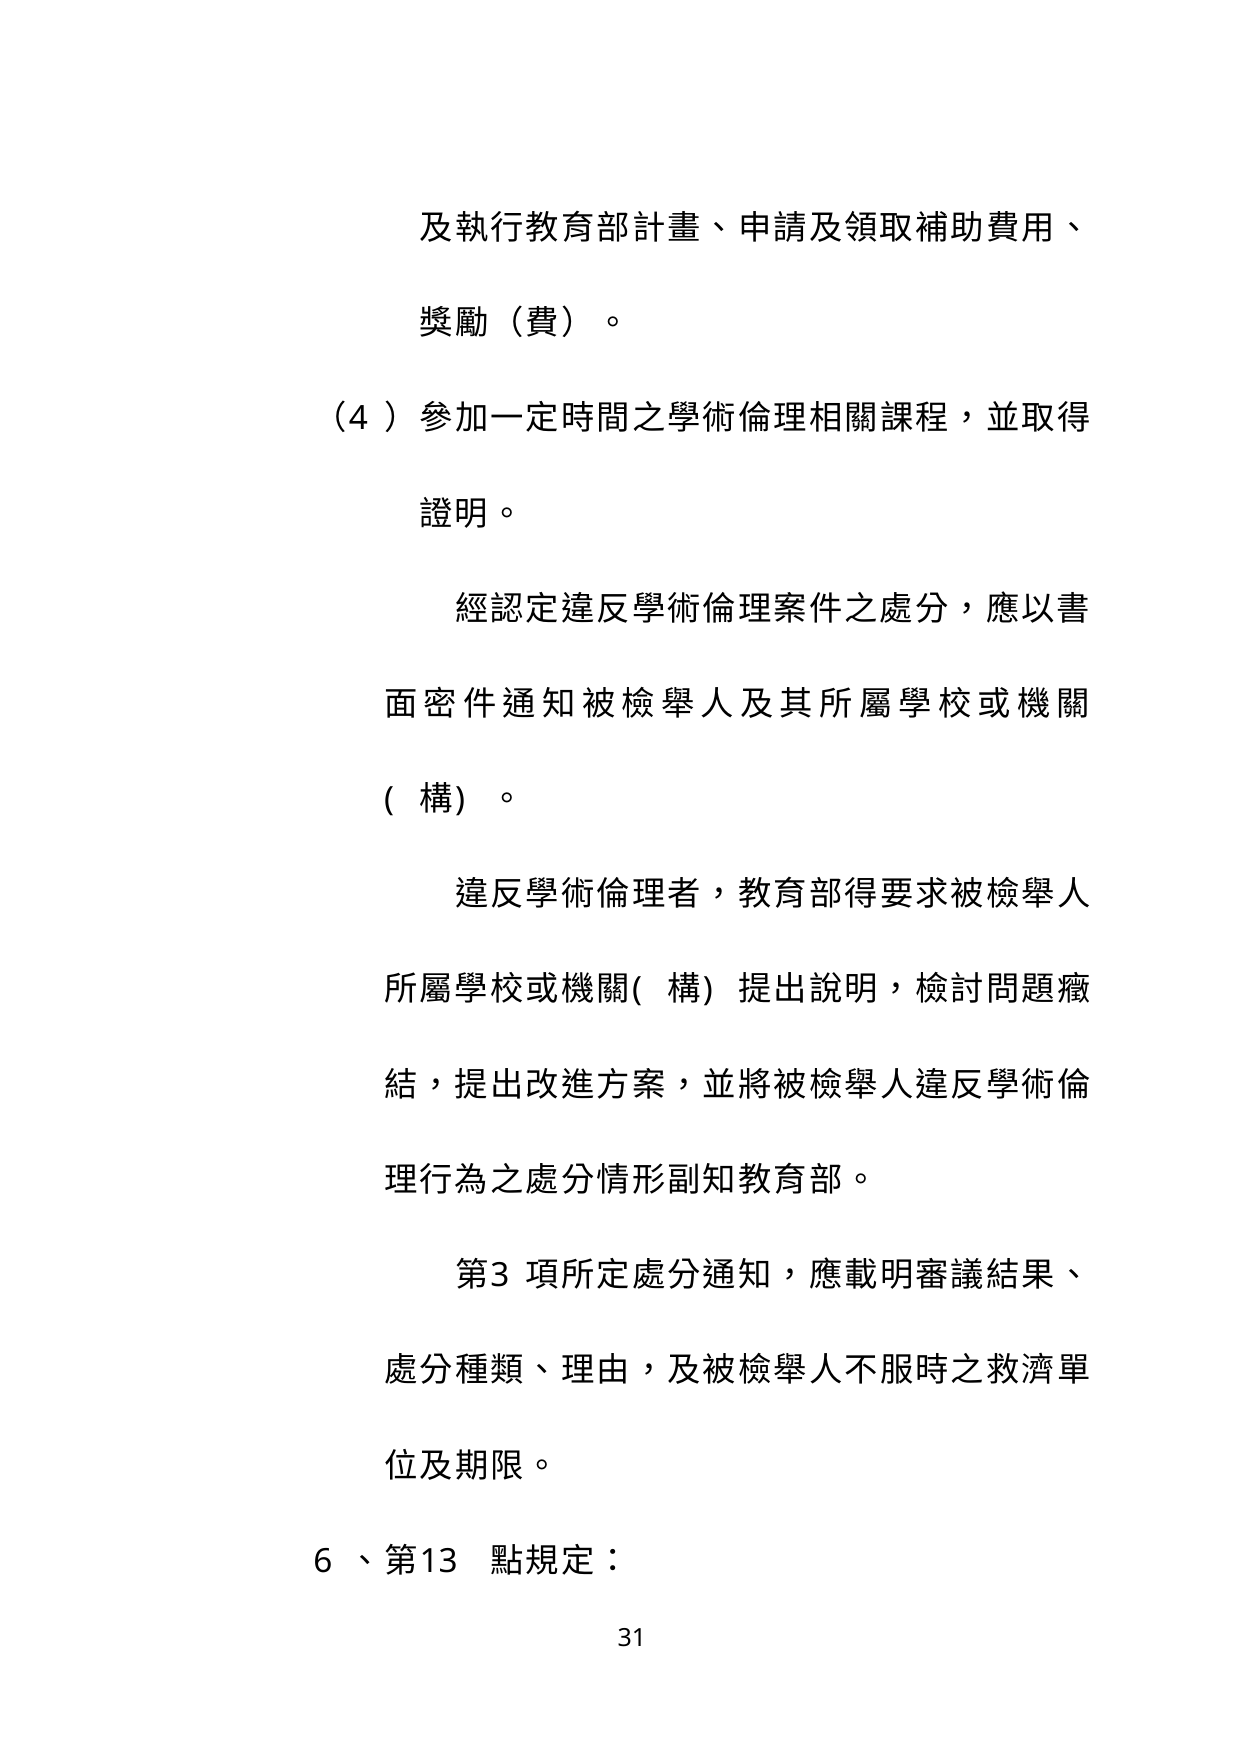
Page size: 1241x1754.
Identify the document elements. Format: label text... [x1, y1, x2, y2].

list 參加一定時間之學術倫理相關課程，並取得證明。 [296, 368, 1092, 558]
text 違反學術倫理者，教育部得要求被檢舉人所屬學校或機關(構)提出說明，檢討問題癥結，提出改進方案，並將被檢舉人違反學術倫理行為之處分情形副知教育部。 [349, 844, 1092, 1224]
list 一定期間或終身停止擔任教育部委員、申請及執行教育部計畫、申請及領取補助費用、獎勵（費）。 [296, 177, 1092, 368]
text 第3項所定處分通知，應載明審議結果、處分種類、理由，及被檢舉人不服時之救濟單位及期限。 [349, 1224, 1092, 1510]
list 第13點規定： [296, 1510, 1092, 1605]
text 經認定違反學術倫理案件之處分，應以書面密件通知被檢舉人及其所屬學校或機關(構)。 [349, 558, 1092, 844]
